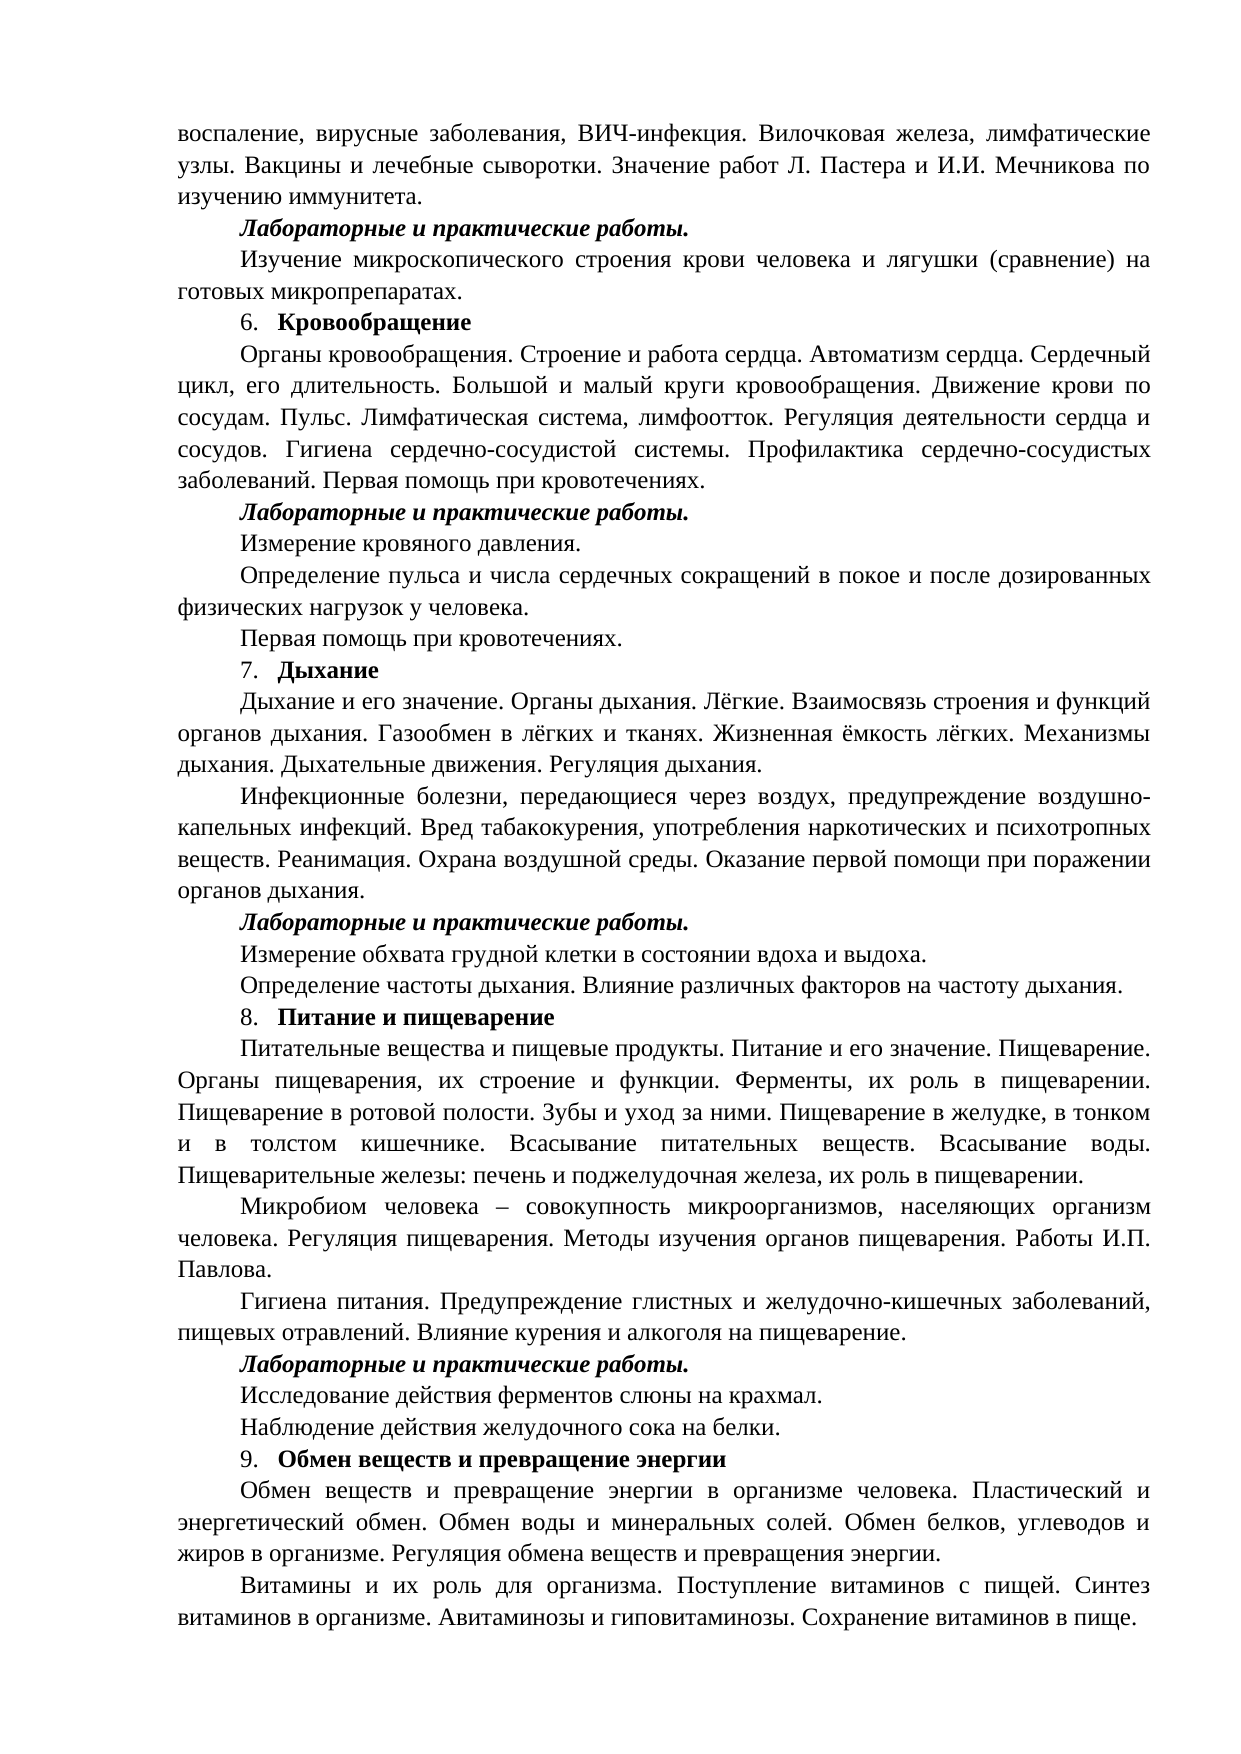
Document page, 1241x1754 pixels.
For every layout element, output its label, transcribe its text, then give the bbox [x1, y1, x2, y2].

text Изучение микроскопического строения крови человека и лягушки (сравнение) на готовых микропрепаратах. [177, 244, 1152, 305]
text Первая помощь при кровотечениях. [177, 623, 1152, 652]
text Лабораторные и практические работы. [177, 213, 1152, 242]
text Витамины и их роль для организма. Поступление витаминов с пищей. Синтез витаминов в организме. Авитаминозы и гиповитаминозы. Сохранение витаминов в пище. [177, 1570, 1152, 1630]
text Гигиена питания. Предупреждение глистных и желудочно-кишечных заболеваний, пищевых отравлений. Влияние курения и алкоголя на пищеварение. [177, 1286, 1152, 1346]
text Определение пульса и числа сердечных сокращений в покое и после дозированных физических нагрузок у человека. [177, 560, 1152, 620]
list Дыхание [240, 655, 1152, 683]
list Питание и пищеварение [240, 1002, 1152, 1031]
text Инфекционные болезни, передающиеся через воздух, предупреждение воздушно-капельных инфекций. Вред табакокурения, употребления наркотических и психотропных веществ. Реанимация. Охрана воздушной среды. Оказание первой помощи при поражении органов дыхания. [177, 781, 1152, 904]
text Лабораторные и практические работы. [177, 907, 1152, 936]
text Органы кровообращения. Строение и работа сердца. Автоматизм сердца. Сердечный цикл, его длительность. Большой и малый круги кровообращения. Движение крови по сосудам. Пульс. Лимфатическая система, лимфоотток. Регуляция деятельности сердца и сосудов. Гигиена сердечно-сосудистой системы. Профилактика сердечно-сосудистых заболеваний. Первая помощь при кровотечениях. [177, 339, 1152, 494]
text Микробиом человека – совокупность микроорганизмов, населяющих организм человека. Регуляция пищеварения. Методы изучения органов пищеварения. Работы И.П. Павлова. [177, 1191, 1152, 1283]
text Исследование действия ферментов слюны на крахмал. [177, 1381, 1152, 1409]
text Дыхание и его значение. Органы дыхания. Лёгкие. Взаимосвязь строения и функций органов дыхания. Газообмен в лёгких и тканях. Жизненная ёмкость лёгких. Механизмы дыхания. Дыхательные движения. Регуляция дыхания. [177, 686, 1152, 778]
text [177, 118, 1152, 210]
text Измерение кровяного давления. [177, 528, 1152, 557]
list Кровообращение [240, 307, 1152, 336]
text Измерение обхвата грудной клетки в состоянии вдоха и выдоха. [177, 939, 1152, 967]
list Обмен веществ и превращение энергии [240, 1444, 1152, 1472]
text Обмен веществ и превращение энергии в организме человека. Пластический и энергетический обмен. Обмен воды и минеральных солей. Обмен белков, углеводов и жиров в организме. Регуляция обмена веществ и превращения энергии. [177, 1475, 1152, 1567]
text Наблюдение действия желудочного сока на белки. [177, 1412, 1152, 1441]
text Определение частоты дыхания. Влияние различных факторов на частоту дыхания. [177, 970, 1152, 999]
text Лабораторные и практические работы. [177, 497, 1152, 526]
text Питательные вещества и пищевые продукты. Питание и его значение. Пищеварение. Органы пищеварения, их строение и функции. Ферменты, их роль в пищеварении. Пищеварение в ротовой полости. Зубы и уход за ними. Пищеварение в желудке, в тонком и в толстом кишечнике. Всасывание питательных веществ. Всасывание воды. Пищеварительные железы: печень и поджелудочная железа, их роль в пищеварении. [177, 1033, 1152, 1188]
text Лабораторные и практические работы. [177, 1349, 1152, 1378]
